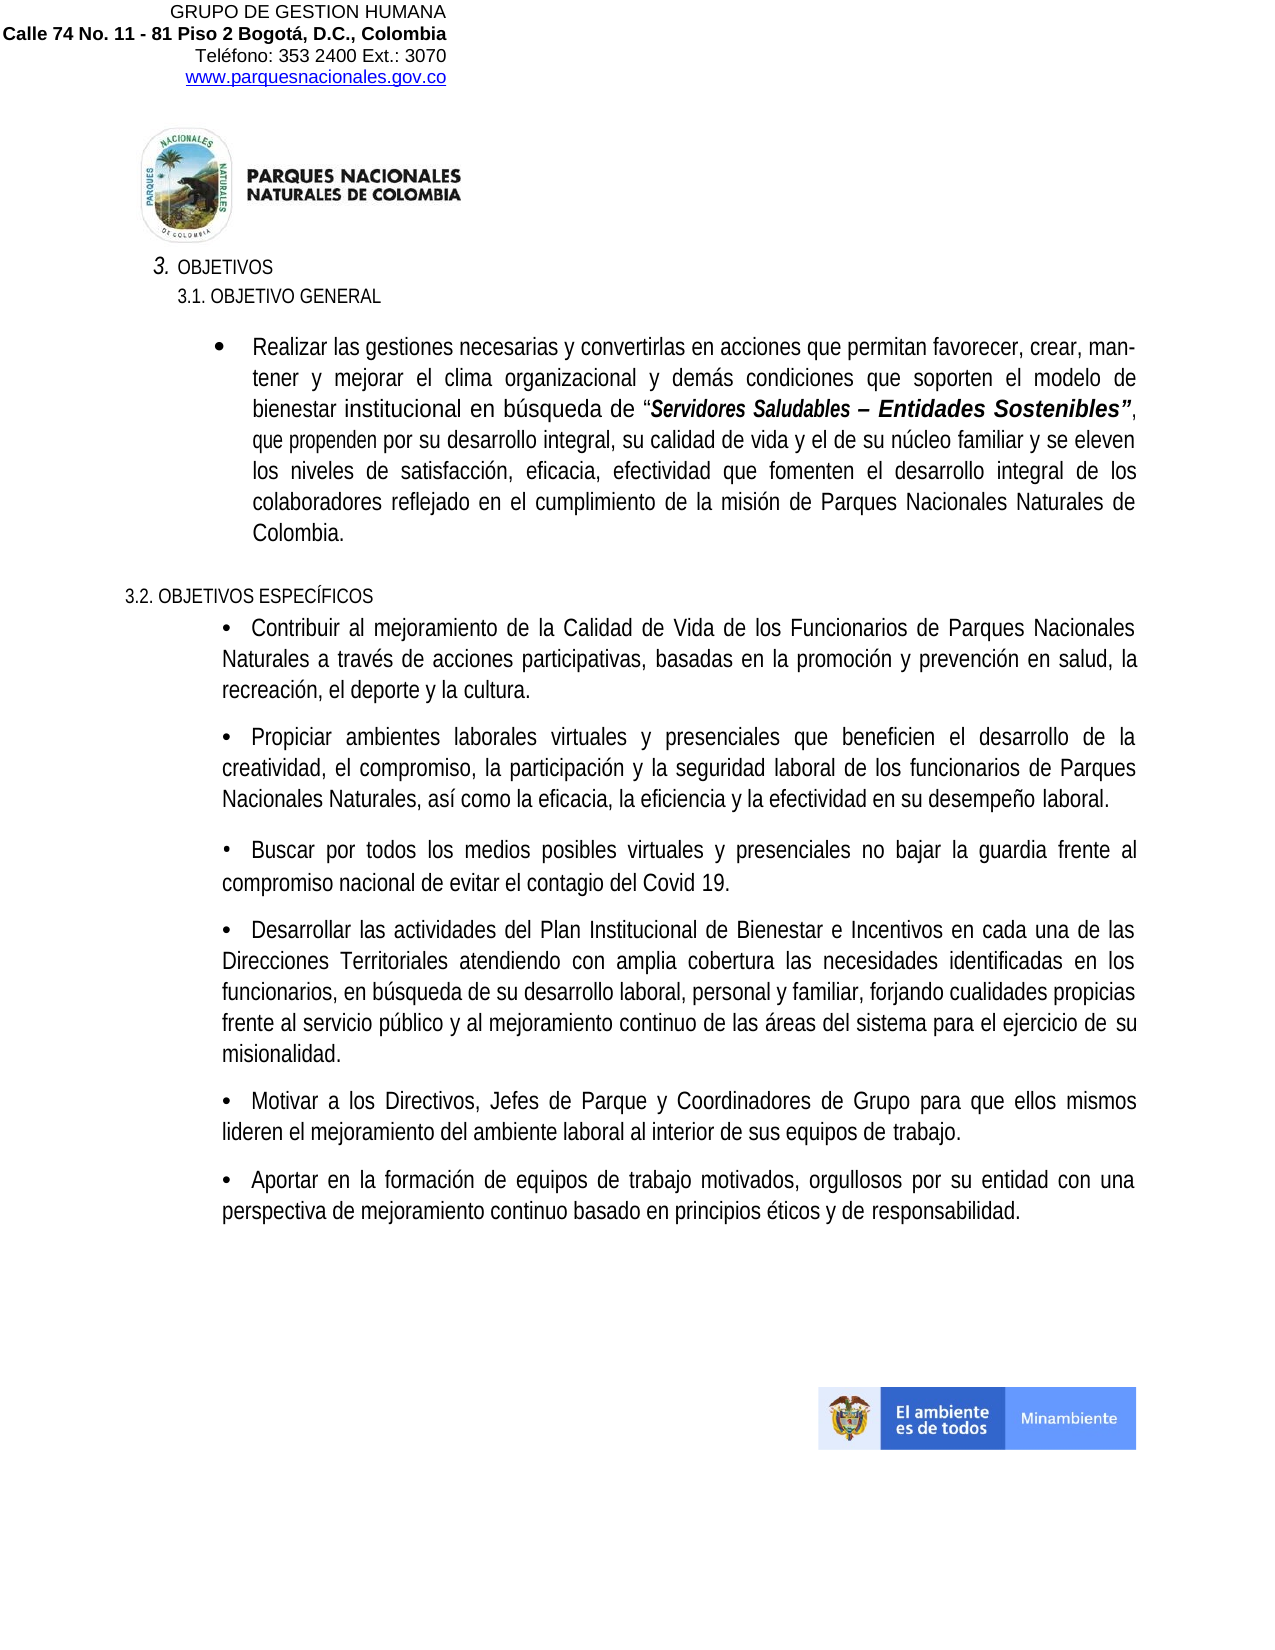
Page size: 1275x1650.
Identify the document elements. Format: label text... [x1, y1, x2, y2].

picture [136, 122, 462, 247]
list Propiciar ambientes laborales virtuales y presenciales que beneficien el desarrollo de la creatividad, el compromiso, la participación y la seguridad laboral de los funcionarios de Parques Nacionales Naturales, así como la eficacia, la eficiencia y la efectividad en su desempeño laboral. [222, 722, 1137, 813]
subtitle OBJETIVOS [153, 251, 1041, 279]
list Buscar por todos los medios posibles virtuales y presenciales no bajar la guardia frente al compromiso nacional de evitar el contagio del Covid 19. [222, 832, 1137, 896]
list Aportar en la formación de equipos de trabajo motivados, orgullosos por su entidad con una perspectiva de mejoramiento continuo basado en principios éticos y de responsabilidad. [222, 1165, 1137, 1224]
list Contribuir al mejoramiento de la Calidad de Vida de los Funcionarios de Parques Nacionales Naturales a través de acciones participativas, basadas en la promoción y prevención en salud, la recreación, el deporte y la cultura. [222, 613, 1137, 703]
subtitle 3.1. OBJETIVO GENERAL [177, 284, 1041, 308]
text 3.2. OBJETIVOS ESPECÍFICOS [125, 584, 1137, 608]
picture [818, 1387, 1137, 1450]
list Motivar a los Directivos, Jefes de Parque y Coordinadores de Grupo para que ellos mismos lideren el mejoramiento del ambiente laboral al interior de sus equipos de trabajo. [222, 1086, 1137, 1146]
list Desarrollar las actividades del Plan Institucional de Bienestar e Incentivos en cada una de las Direcciones Territoriales atendiendo con amplia cobertura las necesidades identificadas en los funcionarios, en búsqueda de su desarrollo laboral, personal y familiar, forjando cualidades propicias frente al servicio público y al mejoramiento continuo de las áreas del sistema para el ejercicio de su misionalidad. [222, 915, 1137, 1067]
list Realizar las gestiones necesarias y convertirlas en acciones que permitan favorecer, crear, man- tener y mejorar el clima organizacional y demás condiciones que soporten el modelo de bienestar institucional en búsqueda de “Servidores Saludables – Entidades Sostenibles”, que propenden por su desarrollo integral, su calidad de vida y el de su núcleo familiar y se eleven los niveles de satisfacción, eficacia, efectividad que fomenten el desarrollo integral de los colaboradores reflejado en el cumplimiento de la misión de Parques Nacionales Naturales de Colombia. [215, 332, 1137, 546]
